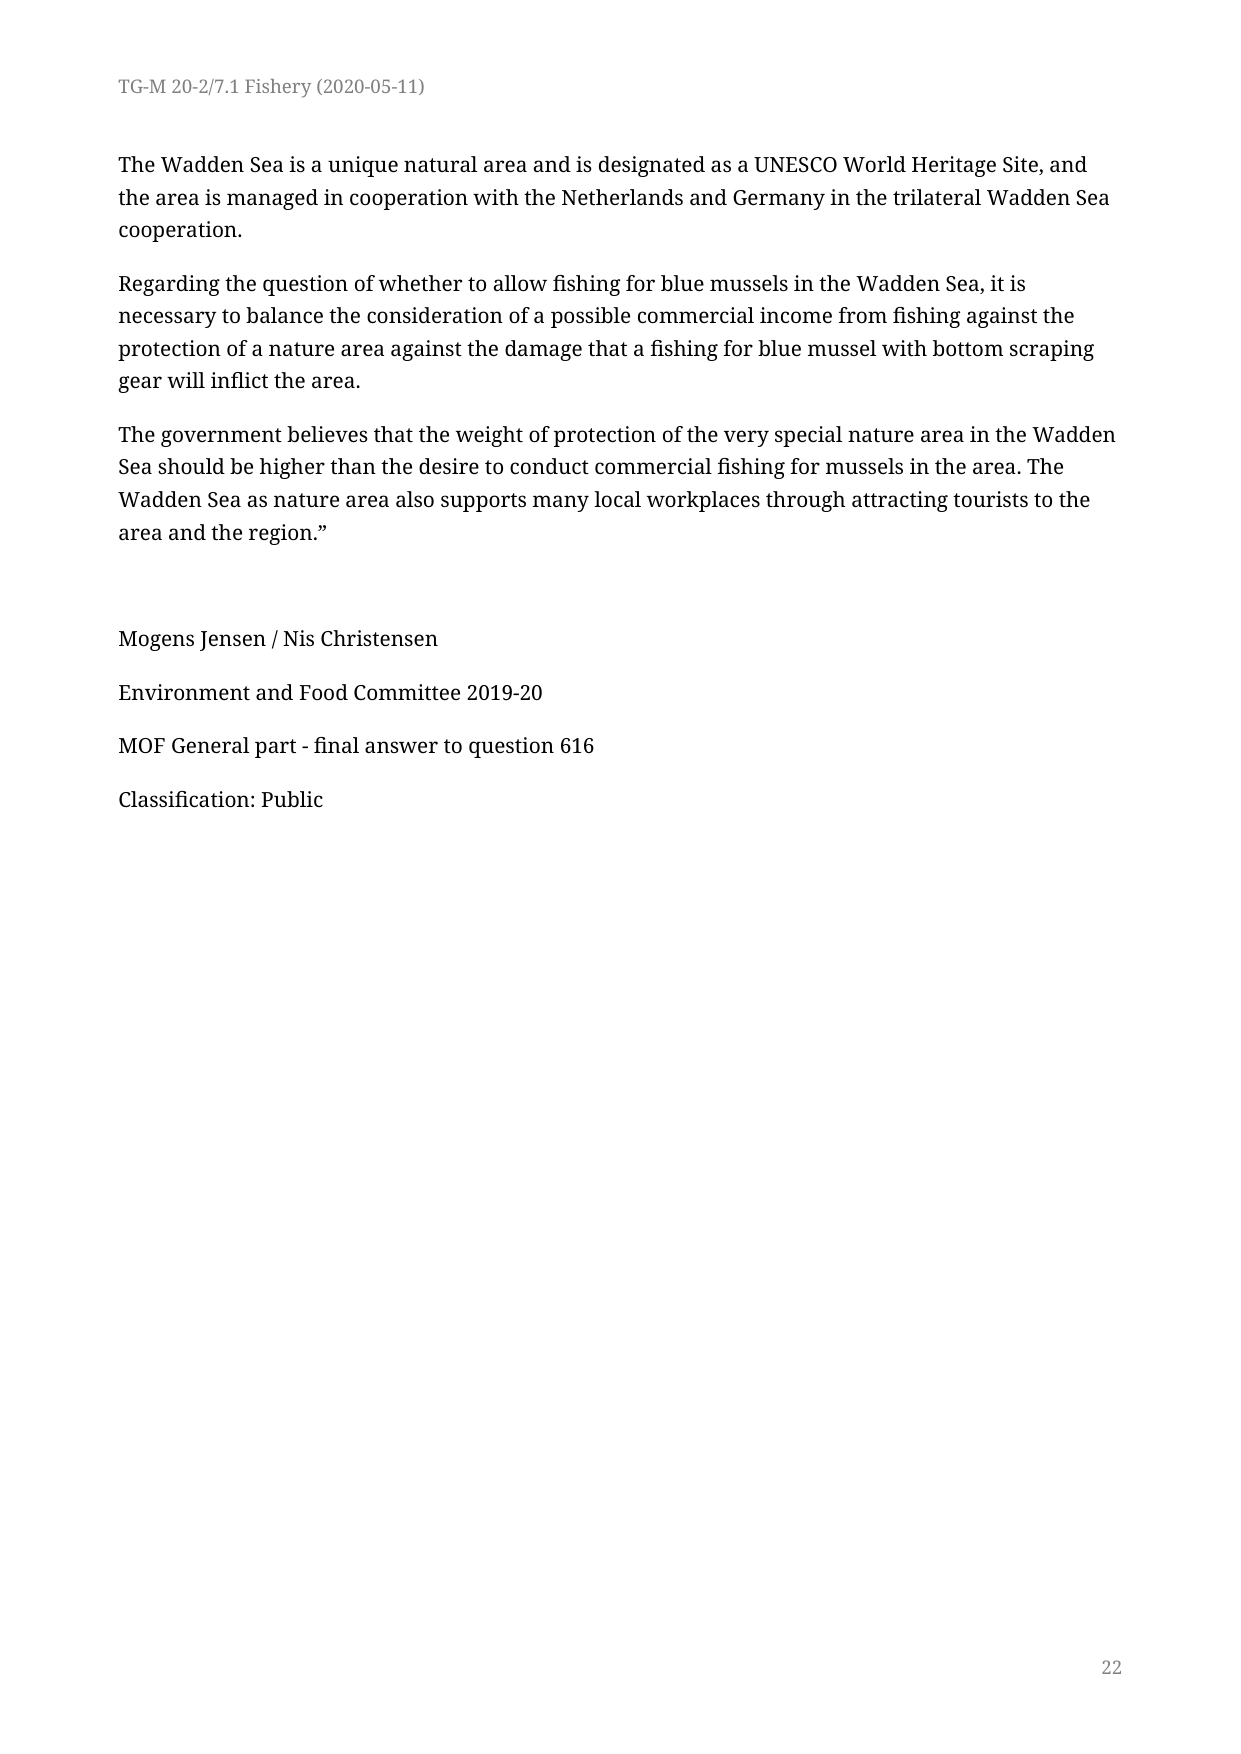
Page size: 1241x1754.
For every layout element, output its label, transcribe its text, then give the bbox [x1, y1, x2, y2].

text Regarding the question of whether to allow fishing for blue mussels in the Wadden Sea, it is necessary to balance the consideration of a possible commercial income from fishing against the protection of a nature area against the damage that a fishing for blue mussel with bottom scraping gear will inflict the area. [118, 269, 1122, 395]
text The Wadden Sea is a unique natural area and is designated as a UNESCO World Heritage Site, and the area is managed in cooperation with the Netherlands and Germany in the trilateral Wadden Sea cooperation. [118, 150, 1122, 244]
text The government believes that the weight of protection of the very special nature area in the Wadden Sea should be higher than the desire to conduct commercial fishing for mussels in the area. The Wadden Sea as nature area also supports many local workplaces through attracting tourists to the area and the region.” [118, 420, 1122, 546]
text Mogens Jensen / Nis Christensen [118, 624, 1122, 653]
text Classification: Public [118, 785, 1122, 813]
text Environment and Food Committee 2019-20 [118, 678, 1122, 706]
text MOF General part - final answer to question 616 [118, 731, 1122, 760]
